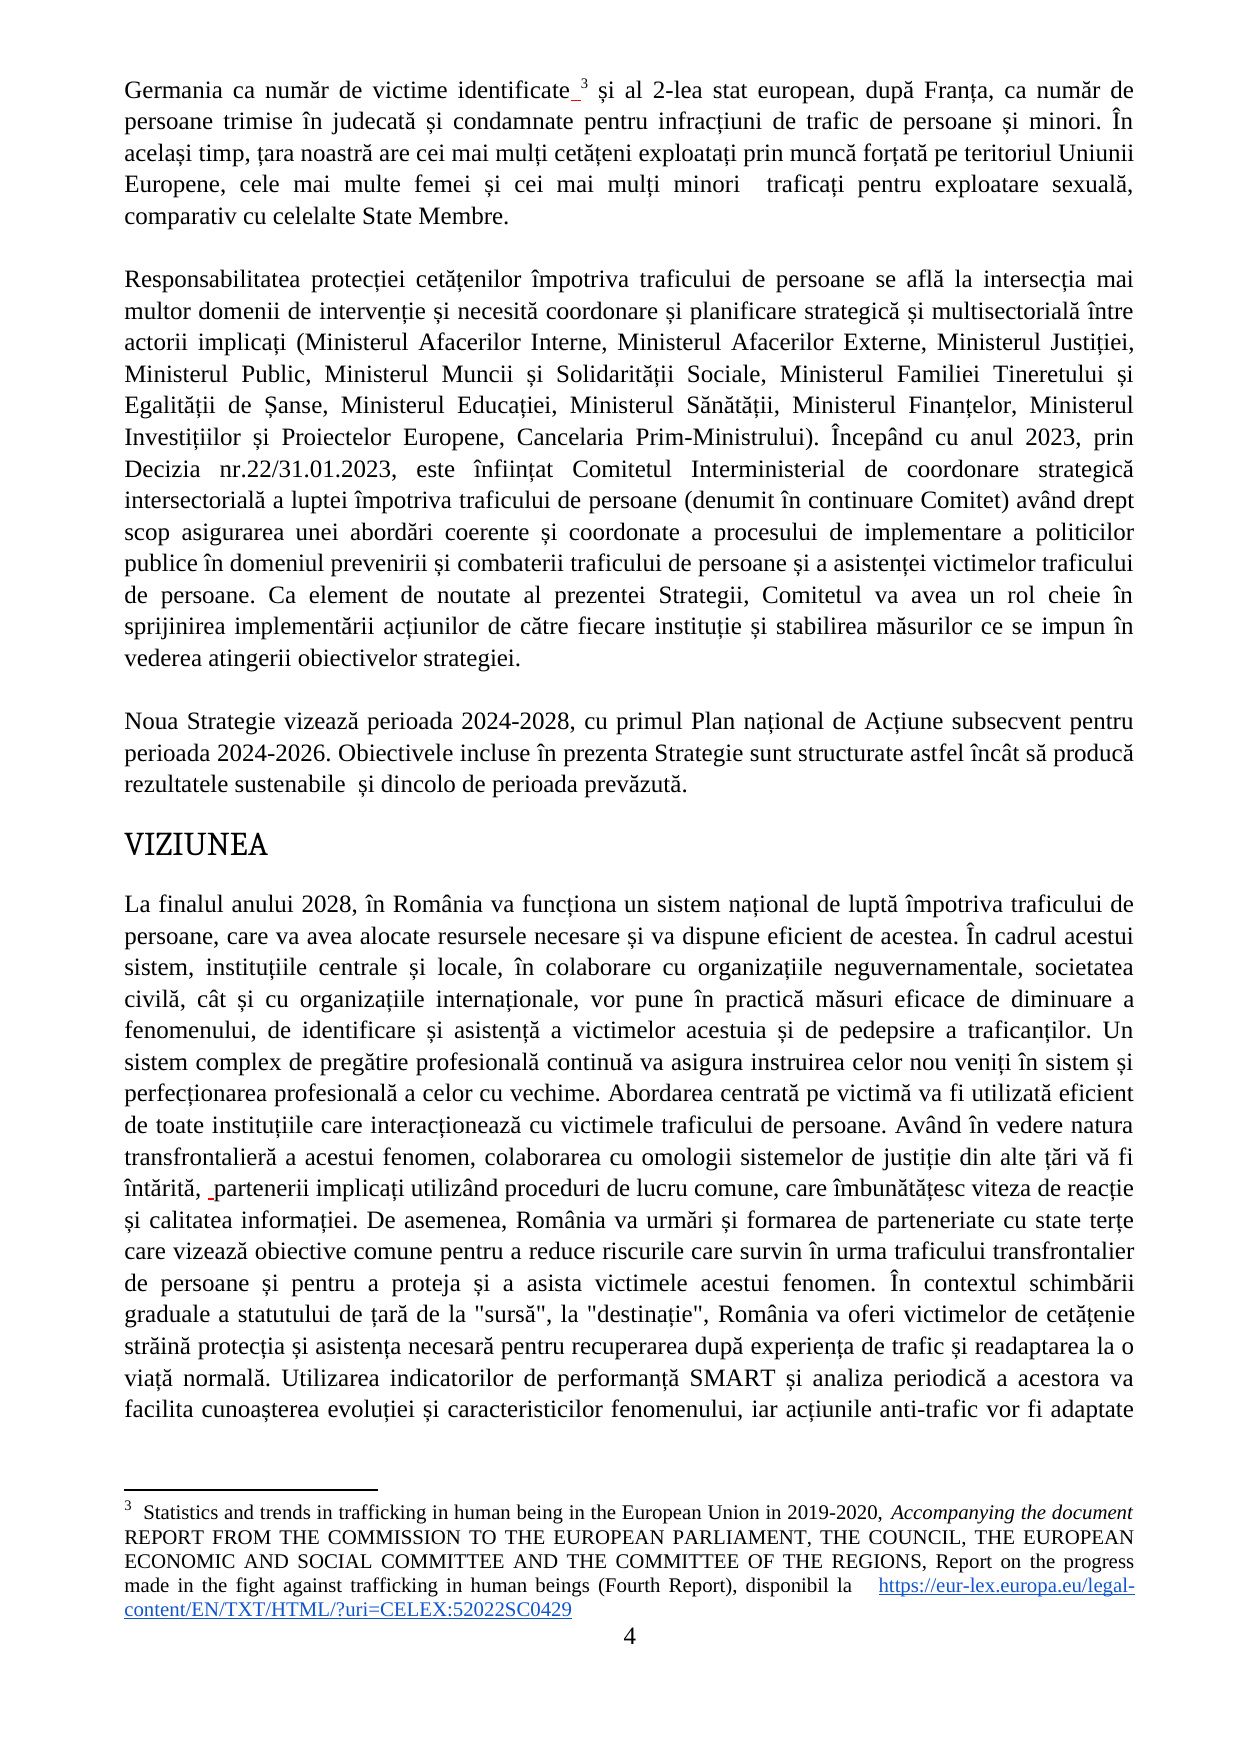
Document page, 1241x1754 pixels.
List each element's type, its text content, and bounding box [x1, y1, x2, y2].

text Responsabilitatea protecției cetățenilor împotriva traficului de persoane se află la intersecția mai multor domenii de intervenție și necesită coordonare și planificare strategică și multisectorială între actorii implicați (Ministerul Afacerilor Interne, Ministerul Afacerilor Externe, Ministerul Justiției, Ministerul Public, Ministerul Muncii și Solidarității Sociale, Ministerul Familiei Tineretului și Egalității de Șanse, Ministerul Educației, Ministerul Sănătății, Ministerul Finanțelor, Ministerul Investițiilor și Proiectelor Europene, Cancelaria Prim-Ministrului). Începând cu anul 2023, prin Decizia nr.22/31.01.2023, este înființat Comitetul Interministerial de coordonare strategică intersectorială a luptei împotriva traficului de persoane (denumit în continuare Comitet) având drept scop asigurarea unei abordări coerente și coordonate a procesului de implementare a politicilor publice în domeniul prevenirii și combaterii traficului de persoane și a asistenței victimelor traficului de persoane. Ca element de noutate al prezentei Strategii, Comitetul va avea un rol cheie în sprijinirea implementării acțiunilor de către fiecare instituție și stabilirea măsurilor ce se impun în vederea atingerii obiectivelor strategiei. [124, 264, 1135, 548]
subtitle VIZIUNEA [124, 826, 1135, 864]
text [124, 75, 1135, 230]
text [124, 889, 1135, 1423]
text Noua Strategie vizează perioada 2024-2028, cu primul Plan național de Acțiune subsecvent pentru perioada 2024-2026. Obiectivele incluse în prezenta Strategie sunt structurate astfel încât să producă rezultatele sustenabile și dincolo de perioada prevăzută. [124, 766, 1135, 798]
